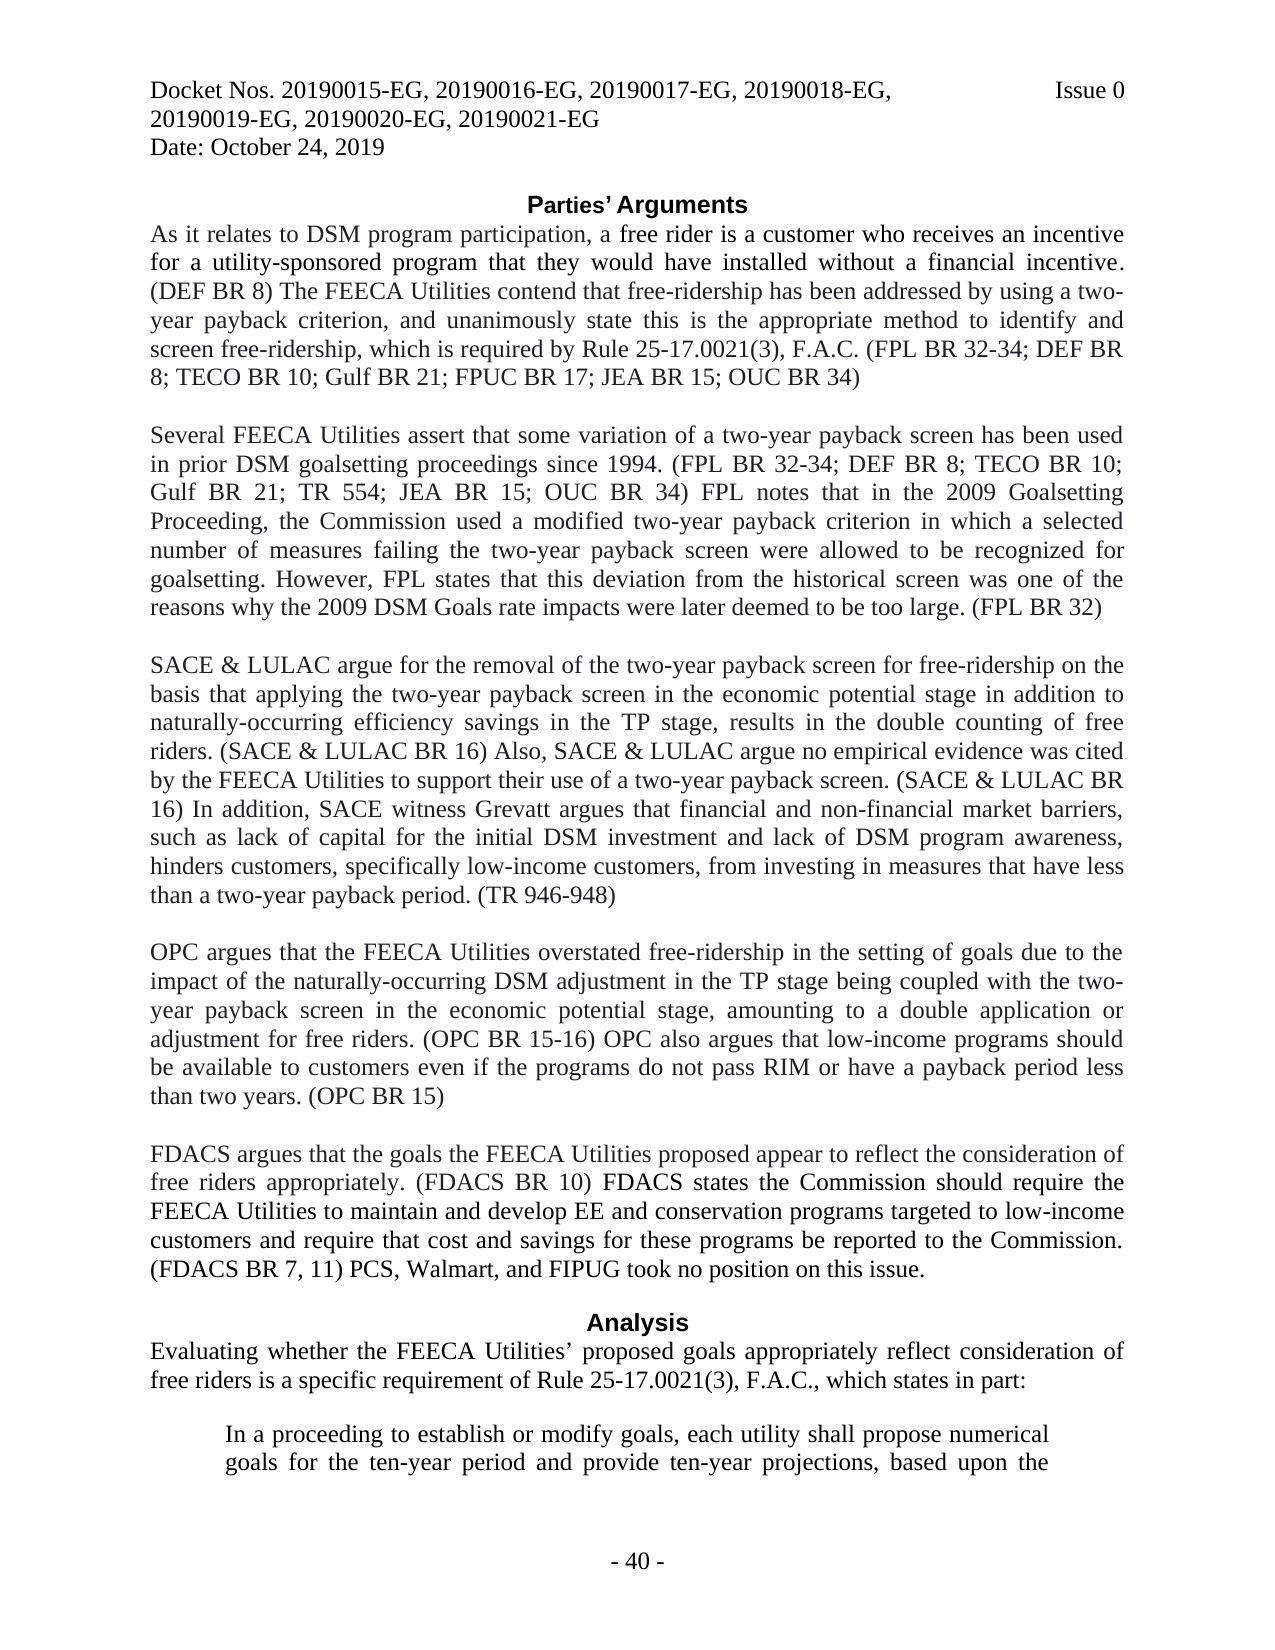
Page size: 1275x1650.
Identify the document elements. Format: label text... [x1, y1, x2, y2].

text As it relates to DSM program participation, a free rider is a customer who receives an incentive for a utility-sponsored program that they would have installed without a financial incentive. (DEF BR 8) The FEECA Utilities contend that free-ridership has been addressed by using a two-year payback criterion, and unanimously state this is the appropriate method to identify and screen free-ridership, which is required by Rule 25-17.0021(3), F.A.C. (FPL BR 32-34; DEF BR 8; TECO BR 10; Gulf BR 21; FPUC BR 17; JEA BR 15; OUC BR 34) [150, 219, 1125, 391]
text Evaluating whether the FEECA Utilities’ proposed goals appropriately reflect consideration of free riders is a specific requirement of Rule 25-17.0021(3), F.A.C., which states in part: [150, 1336, 1125, 1394]
text Several FEECA Utilities assert that some variation of a two-year payback screen has been used in prior DSM goalsetting proceedings since 1994. (FPL BR 32-34; DEF BR 8; TECO BR 10; Gulf BR 21; TR 554; JEA BR 15; OUC BR 34) FPL notes that in the 2009 Goalsetting Proceeding, the Commission used a modified two-year payback criterion in which a selected number of measures failing the two-year payback screen were allowed to be recognized for goalsetting. However, FPL states that this deviation from the historical screen was one of the reasons why the 2009 DSM Goals rate impacts were later deemed to be too large. (FPL BR 32) [150, 420, 1125, 621]
text OPC argues that the FEECA Utilities overstated free-ridership in the setting of goals due to the impact of the naturally-occurring DSM adjustment in the TP stage being coupled with the two-year payback screen in the economic potential stage, amounting to a double application or adjustment for free riders. (OPC BR 15-16) OPC also argues that low-income programs should be available to customers even if the programs do not pass RIM or have a payback period less than two years. (OPC BR 15) [150, 937, 1125, 1110]
text Analysis [150, 1307, 1125, 1336]
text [225, 1419, 1050, 1476]
text SACE & LULAC argue for the removal of the two-year payback screen for free-ridership on the basis that applying the two-year payback screen in the economic potential stage in addition to naturally-occurring efficiency savings in the TP stage, results in the double counting of free riders. (SACE & LULAC BR 16) Also, SACE & LULAC argue no empirical evidence was cited by the FEECA Utilities to support their use of a two-year payback screen. (SACE & LULAC BR 16) In addition, SACE witness Grevatt argues that financial and non-financial market barriers, such as lack of capital for the initial DSM investment and lack of DSM program awareness, hinders customers, specifically low-income customers, from investing in measures that have less than a two-year payback period. (TR 946-948) [150, 650, 1125, 909]
subtitle Parties’ Arguments [150, 190, 1125, 219]
text FDACS argues that the goals the FEECA Utilities proposed appear to reflect the consideration of free riders appropriately. (FDACS BR 10) FDACS states the Commission should require the FEECA Utilities to maintain and develop EE and conservation programs targeted to low-income customers and require that cost and savings for these programs be reported to the Commission. (FDACS BR 7, 11) PCS, Walmart, and FIPUG took no position on this issue. [150, 1139, 1125, 1282]
